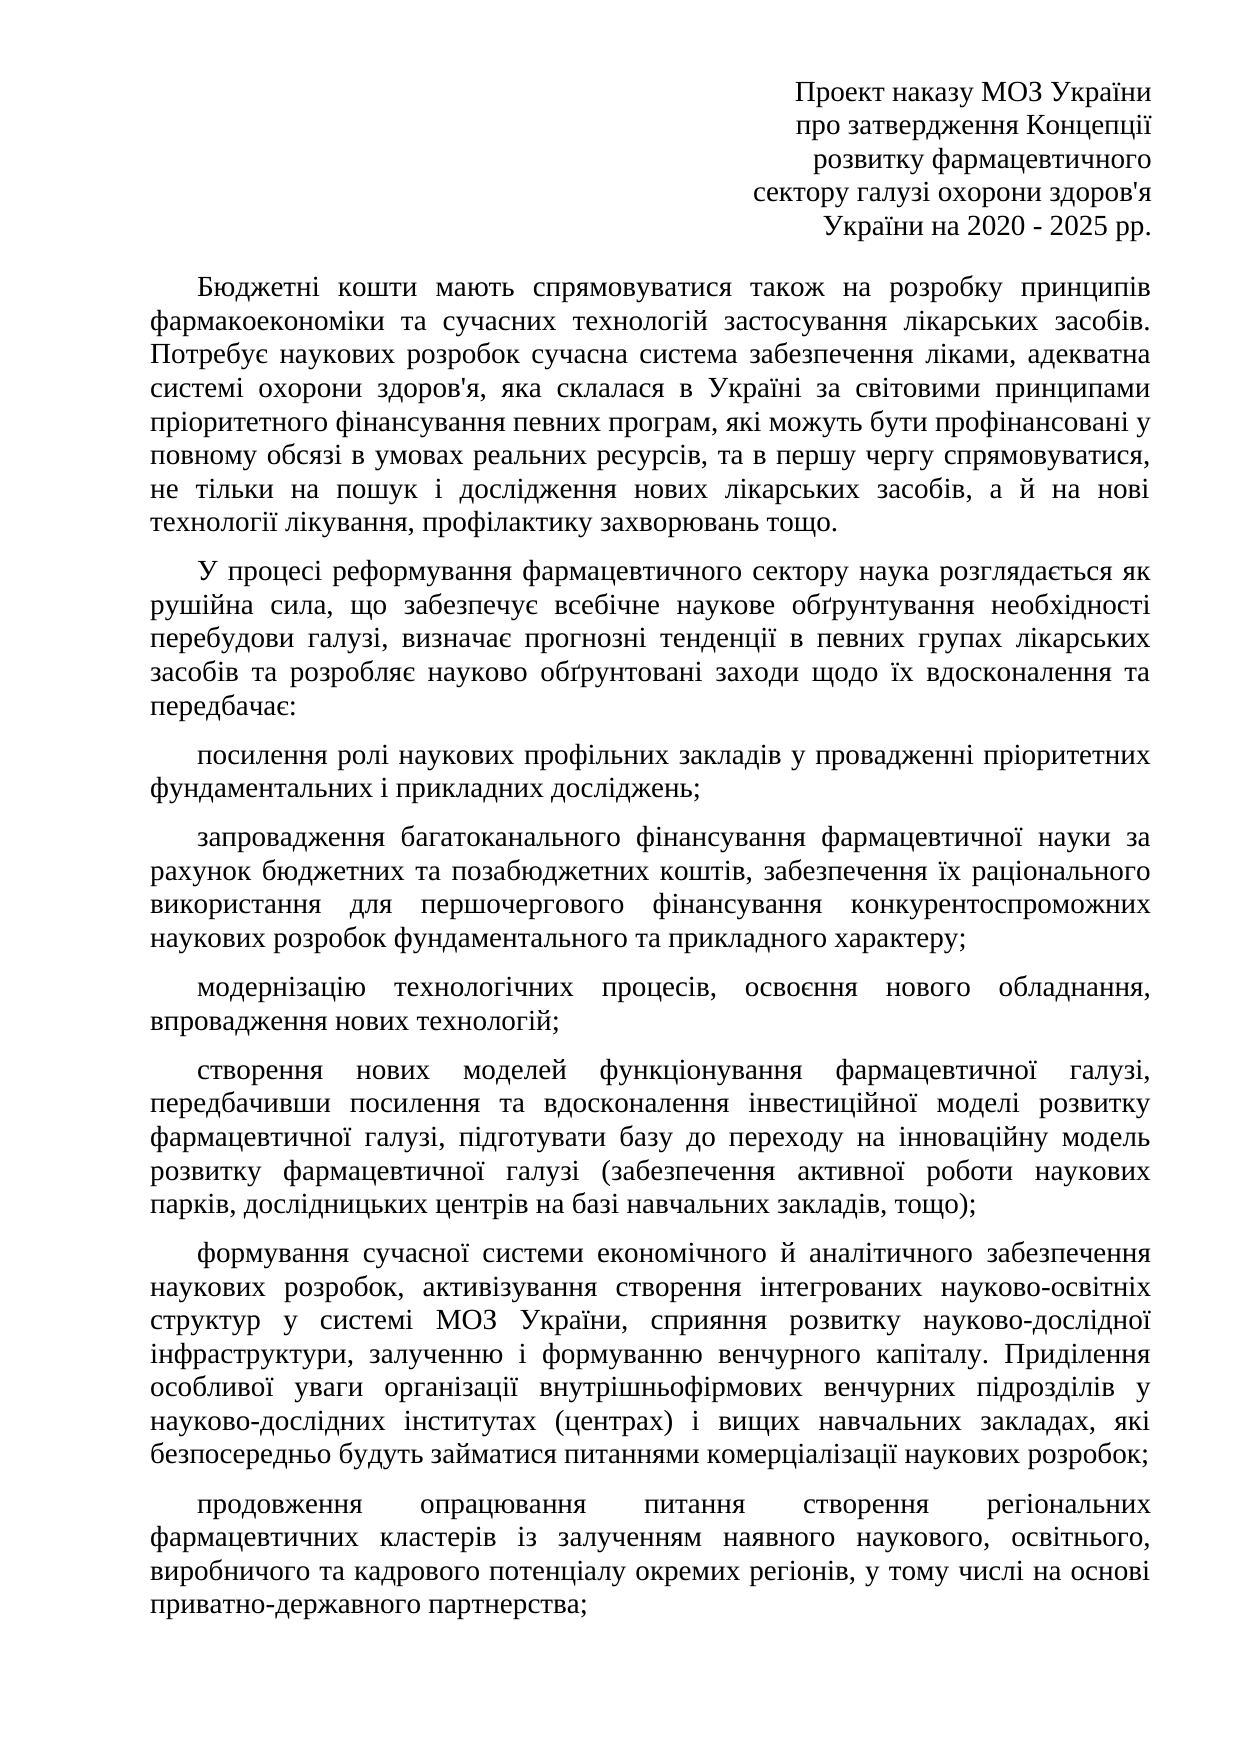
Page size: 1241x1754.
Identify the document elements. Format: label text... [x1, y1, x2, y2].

text модернізацію технологічних процесів, освоєння нового обладнання, впровадження нових технологій; [150, 969, 1152, 1036]
text формування сучасної системи економічного й аналітичного забезпечення наукових розробок, активізування створення інтегрованих науково-освітніх структур у системі МОЗ України, сприяння розвитку науково-дослідної інфраструктури, залученню і формуванню венчурного капіталу. Приділення особливої уваги організації внутрішньофірмових венчурних підрозділів у науково-дослідних інститутах (центрах) і вищих навчальних закладах, які безпосередньо будуть займатися питаннями комерціалізації наукових розробок; [150, 1235, 1152, 1470]
text створення нових моделей функціонування фармацевтичної галузі, передбачивши посилення та вдосконалення інвестиційної моделі розвитку фармацевтичної галузі, підготувати базу до переходу на інноваційну модель розвитку фармацевтичної галузі (забезпечення активної роботи наукових парків, дослідницьких центрів на базі навчальних закладів, тощо); [150, 1052, 1152, 1220]
text Бюджетні кошти мають спрямовуватися також на розробку принципів фармакоекономіки та сучасних технологій застосування лікарських засобів. Потребує наукових розробок сучасна система забезпечення ліками, адекватна системі охорони здоров'я, яка склалася в Україні за світовими принципами пріоритетного фінансування певних програм, які можуть бути профінансовані у повному обсязі в умовах реальних ресурсів, та в першу чергу спрямовуватися, не тільки на пошук і дослідження нових лікарських засобів, а й на нові технології лікування, профілактику захворювань тощо. [150, 269, 1152, 538]
text У процесі реформування фармацевтичного сектору наука розглядається як рушійна сила, що забезпечує всебічне наукове обґрунтування необхідності перебудови галузі, визначає прогнозні тенденції в певних групах лікарських засобів та розробляє науково обґрунтовані заходи щодо їх вдосконалення та передбачає: [150, 553, 1152, 721]
text запровадження багатоканального фінансування фармацевтичної науки за рахунок бюджетних та позабюджетних коштів, забезпечення їх раціонального використання для першочергового фінансування конкурентоспроможних наукових розробок фундаментального та прикладного характеру; [150, 819, 1152, 954]
text продовження опрацювання питання створення регіональних фармацевтичних кластерів із залученням наявного наукового, освітнього, виробничого та кадрового потенціалу окремих регіонів, у тому числі на основі приватно-державного партнерства; [150, 1486, 1152, 1620]
text посилення ролі наукових профільних закладів у провадженні пріоритетних фундаментальних і прикладних досліджень; [150, 737, 1152, 804]
